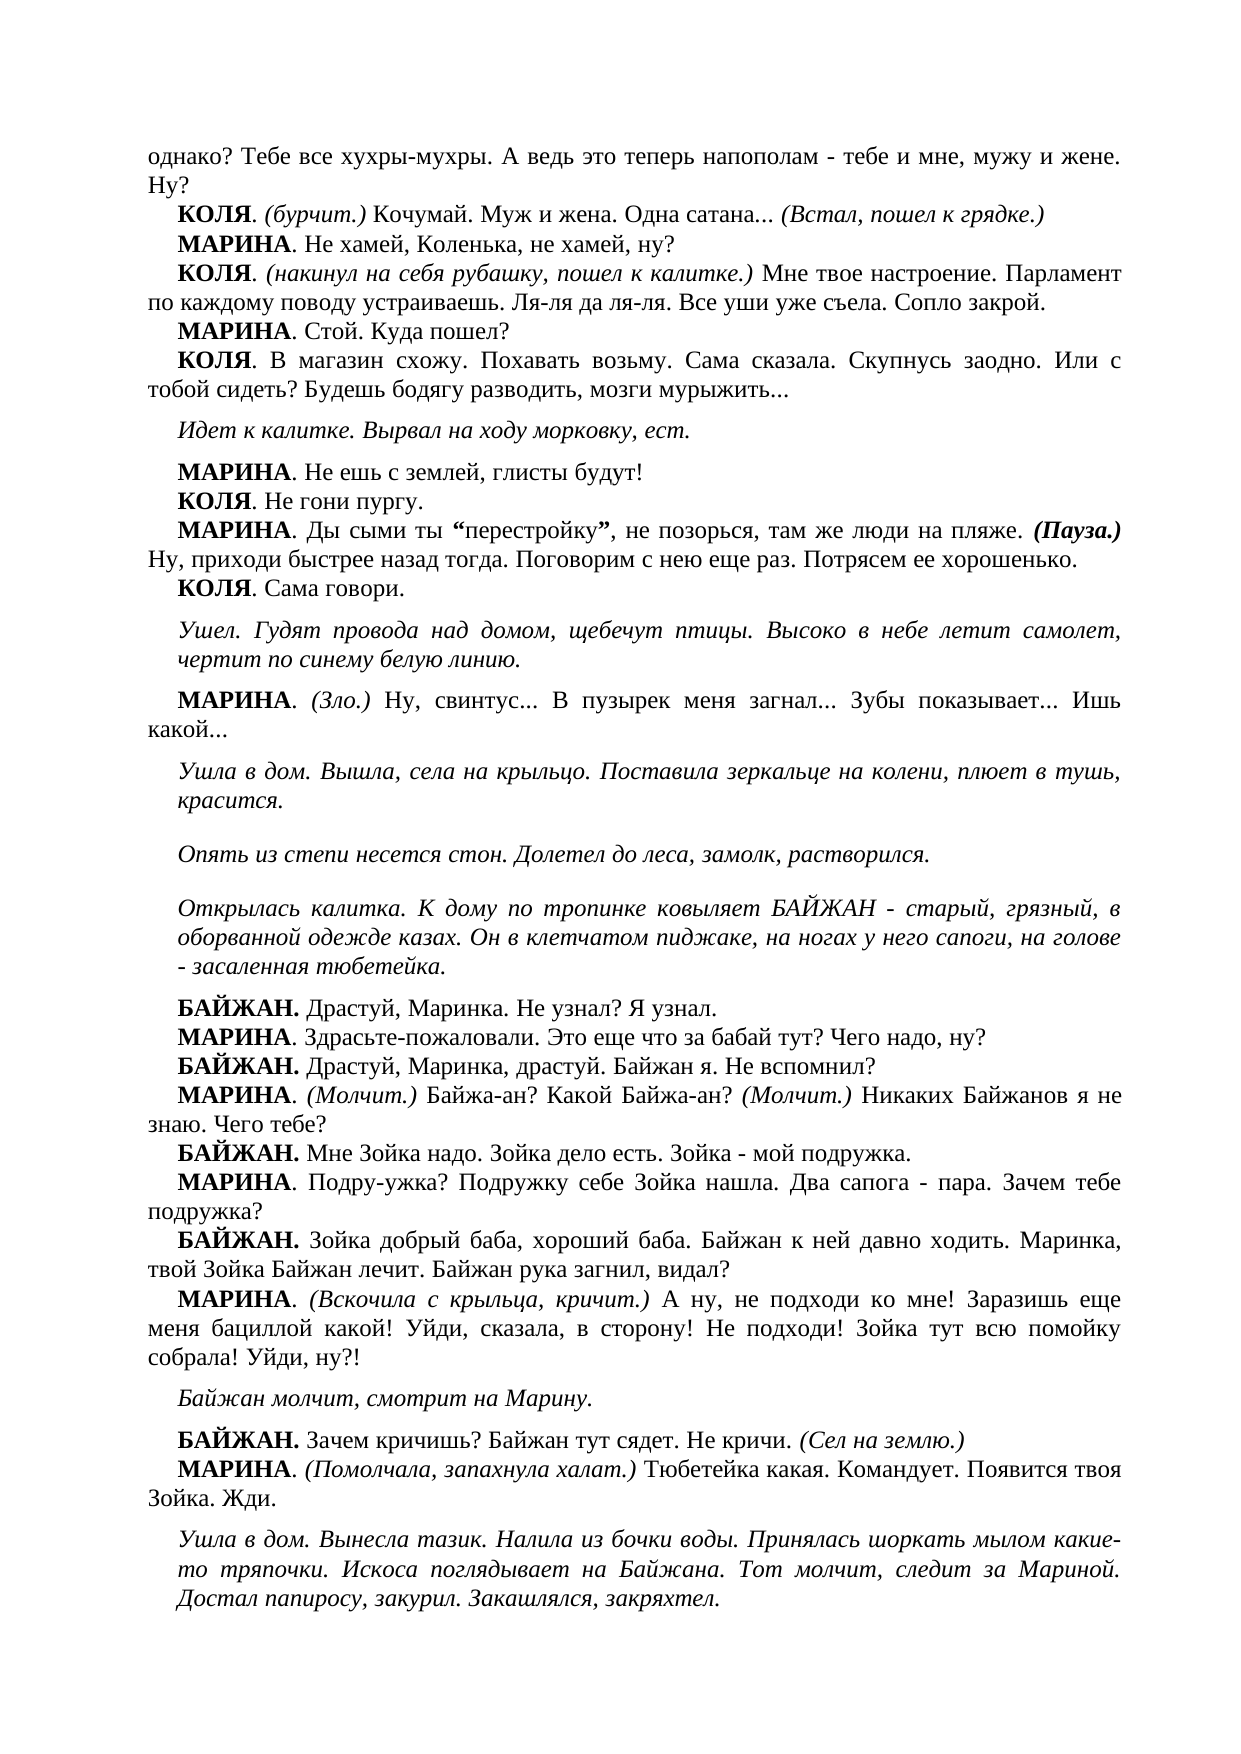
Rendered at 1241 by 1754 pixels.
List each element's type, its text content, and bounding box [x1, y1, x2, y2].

text БАЙЖАН. Мне Зойка надо. Зойка дело есть. Зойка - мой подружка. [148, 1138, 1122, 1167]
text БАЙЖАН. Зойка добрый баба, хороший баба. Байжан к ней давно ходить. Маринка, твой Зойка Байжан лечит. Байжан рука загнил, видал? [148, 1225, 1122, 1283]
text КОЛЯ. (бурчит.) Кочумай. Муж и жена. Одна сатана... (Встал, пошел к грядке.) [148, 199, 1122, 228]
text БАЙЖАН. Драстуй, Маринка. Не узнал? Я узнал. [148, 993, 1122, 1022]
text МАРИНА. (Зло.) Ну, свинтус... В пузырек меня загнал... Зубы показывает... Ишь какой... [148, 685, 1122, 743]
text Ушла в дом. Вышла, села на крыльцо. Поставила зеркальце на колени, плюет в тушь, красится. [177, 756, 1122, 814]
text КОЛЯ. Сама говори. [148, 573, 1122, 602]
text КОЛЯ. (накинул на себя рубашку, пошел к калитке.) Мне твое настроение. Парламент по каждому поводу устраиваешь. Ля-ля да ля-ля. Все уши уже съела. Сопло закрой. [148, 257, 1122, 316]
text Ушла в дом. Вынесла тазик. Налила из бочки воды. Принялась шоркать мылом какие-то тряпочки. Искоса поглядывает на Байжана. Тот молчит, следит за Мариной. Достал папиросу, закурил. Закашлялся, закряхтел. [177, 1524, 1122, 1612]
text МАРИНА. Стой. Куда пошел? [148, 316, 1122, 345]
text МАРИНА. Не хамей, Коленька, не хамей, ну? [148, 228, 1122, 257]
text Байжан молчит, смотрит на Марину. [177, 1383, 1122, 1412]
text БАЙЖАН. Зачем кричишь? Байжан тут сядет. Не кричи. (Сел на землю.) [148, 1425, 1122, 1454]
text МАРИНА. Подру-ужка? Подружку себе Зойка нашла. Два сапога - пара. Зачем тебе подружка? [148, 1167, 1122, 1225]
text МАРИНА. (Помолчала, запахнула халат.) Тюбетейка какая. Командует. Появится твоя Зойка. Жди. [148, 1454, 1122, 1512]
text КОЛЯ. Не гони пургу. [148, 486, 1122, 515]
text МАРИНА. Ды сыми ты “перестройку”, не позорься, там же люди на пляже. (Пауза.) Ну, приходи быстрее назад тогда. Поговорим с нею еще раз. Потрясем ее хорошенько. [148, 515, 1122, 573]
text МАРИНА. (Молчит.) Байжа-ан? Какой Байжа-ан? (Молчит.) Никаких Байжанов я не знаю. Чего тебе? [148, 1080, 1122, 1138]
text Открылась калитка. К дому по тропинке ковыляет БАЙЖАН - старый, грязный, в оборванной одежде казах. Он в клетчатом пиджаке, на ногах у него сапоги, на голове - засаленная тюбетейка. [177, 893, 1122, 980]
text Опять из степи несется стон. Долетел до леса, замолк, растворился. [177, 839, 1122, 868]
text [148, 141, 1122, 199]
text МАРИНА. (Вскочила с крыльца, кричит.) А ну, не подходи ко мне! Заразишь еще меня бациллой какой! Уйди, сказала, в сторону! Не подходи! Зойка тут всю помойку собрала! Уйди, ну?! [148, 1283, 1122, 1371]
text МАРИНА. Не ешь с землей, глисты будут! [148, 457, 1122, 486]
text МАРИНА. Здрасьте-пожаловали. Это еще что за бабай тут? Чего надо, ну? [148, 1022, 1122, 1051]
text Идет к калитке. Вырвал на ходу морковку, ест. [177, 415, 1122, 444]
text БАЙЖАН. Драстуй, Маринка, драстуй. Байжан я. Не вспомнил? [148, 1051, 1122, 1080]
text КОЛЯ. В магазин схожу. Похавать возьму. Сама сказала. Скупнусь заодно. Или с тобой сидеть? Будешь бодягу разводить, мозги мурыжить... [148, 345, 1122, 403]
text Ушел. Гудят провода над домом, щебечут птицы. Высоко в небе летит самолет, чертит по синему белую линию. [177, 615, 1122, 673]
